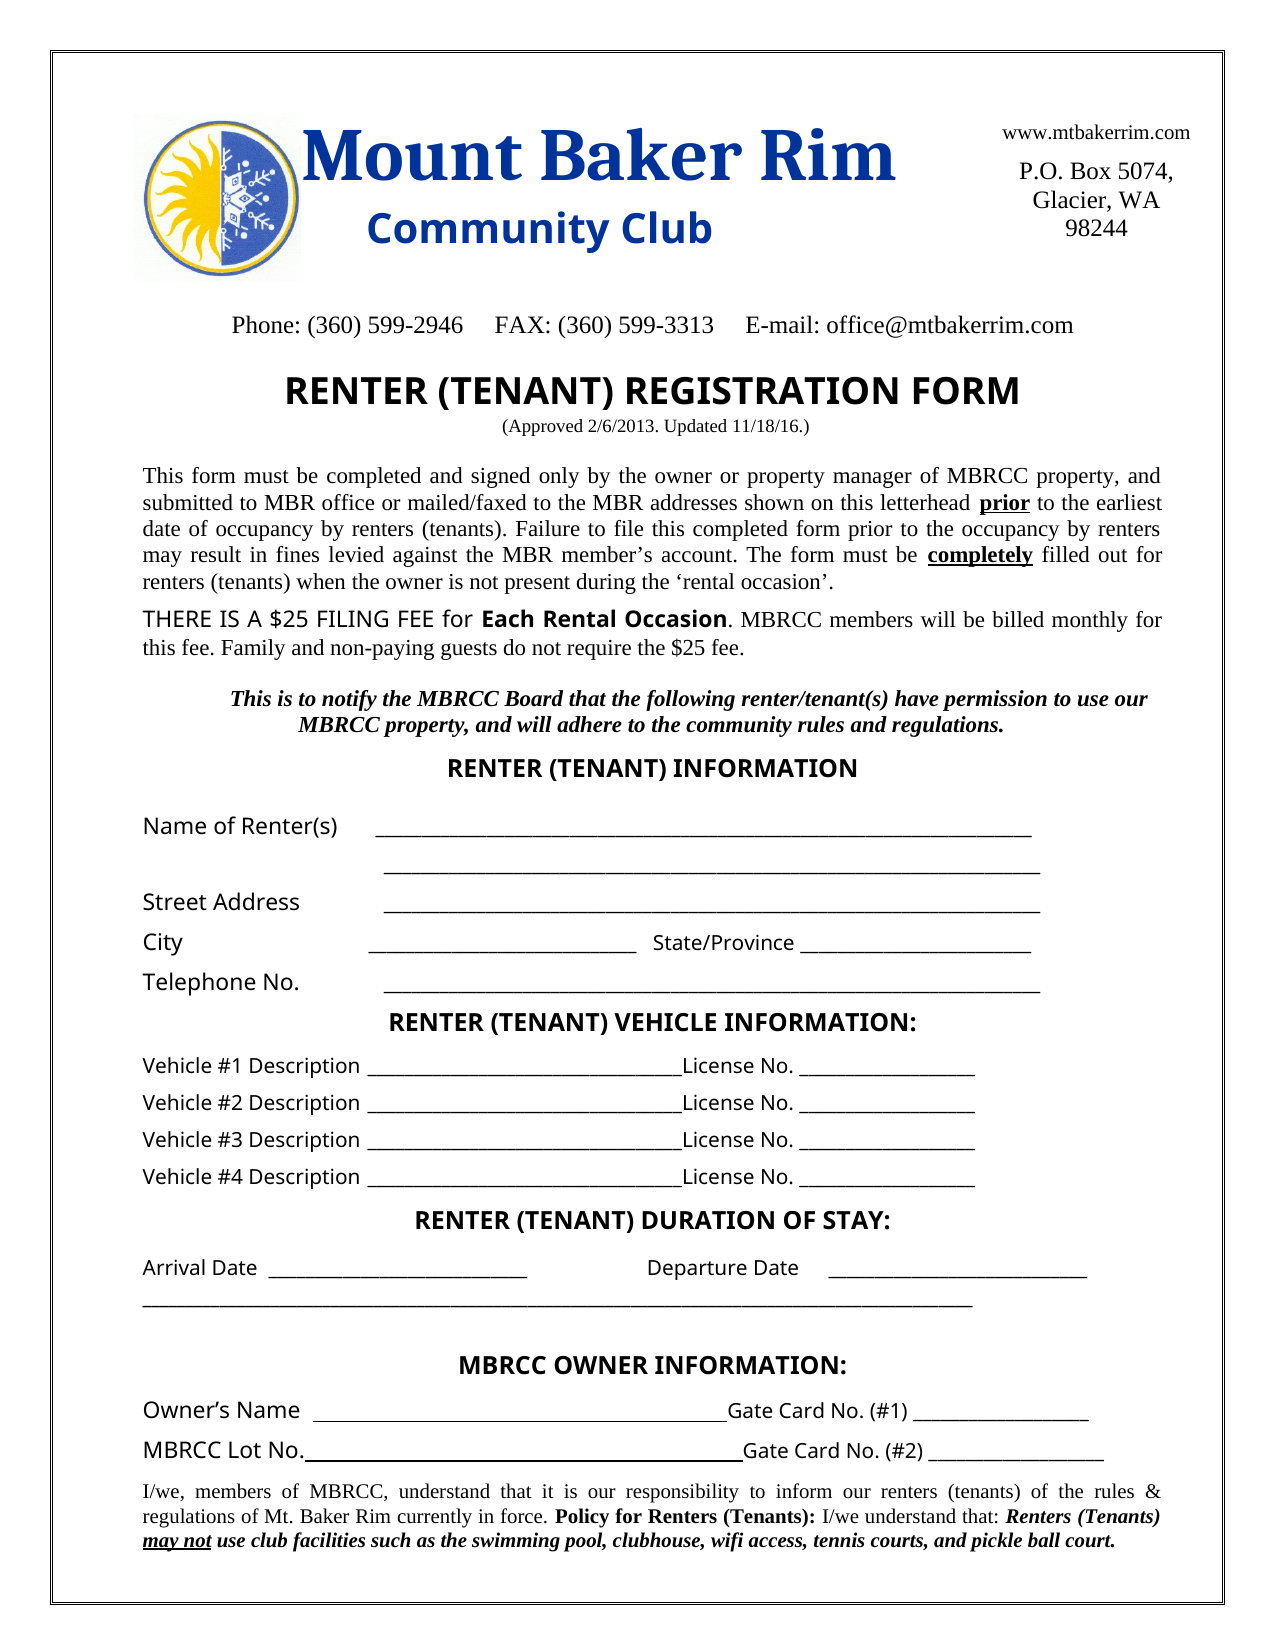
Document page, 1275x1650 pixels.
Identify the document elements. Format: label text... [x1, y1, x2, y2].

text RENTER (TENANT) INFORMATION [142, 750, 1162, 784]
text Owner’s Name Gate Card No. (#1) ___________________ [142, 1394, 1162, 1426]
text Street Address _______________________________________________________________________ [142, 886, 1162, 917]
text Arrival Date ____________________________ Departure Date ____________________________ [142, 1253, 1162, 1282]
text Vehicle #1 Description __________________________________License No. ___________________ [142, 1052, 1162, 1080]
subtitle RENTER (TENANT) REGISTRATION FORM [180, 364, 1125, 415]
title Community Club [301, 199, 985, 256]
text MBRCC OWNER INFORMATION: [142, 1348, 1162, 1382]
text THERE IS A $25 FILING FEE for Each Rental Occasion. MBRCC members will be billed monthly for this fee. Family and non-paying guests do not require the $25 fee. [142, 603, 1162, 660]
text This form must be completed and signed only by the owner or property manager of MBRCC property, and submitted to MBR office or mailed/faxed to the MBR addresses shown on this letterhead prior to the earliest date of occupancy by renters (tenants). Failure to file this completed form prior to the occupancy by renters may result in fines levied against the MBR member’s account. The form must be completely filled out for renters (tenants) when the owner is not present during the ‘rental occasion’. [142, 462, 1162, 594]
text Name of Renter(s) _______________________________________________________________________ [142, 810, 1162, 841]
subtitle Mount Baker Rim [217, 112, 985, 199]
text Telephone No. _______________________________________________________________________ [142, 965, 1162, 997]
text I/we, members of MBRCC, understand that it is our responsibility to inform our renters (tenants) of the rules & regulations of Mt. Baker Rim currently in force. Policy for Renters (Tenants): I/we understand that: Renters (Tenants) may not use club facilities such as the swimming pool, clubhouse, wifi access, tennis courts, and pickle ball court. [142, 1479, 1162, 1552]
text This is to notify the MBRCC Board that the following renter/tenant(s) have permission to use our MBRCC property, and will adhere to the community rules and regulations. [142, 685, 1162, 738]
text MBRCC Lot No. Gate Card No. (#2) ___________________ [142, 1434, 1162, 1465]
text _________________________________________________________________________________________________ [142, 1282, 1162, 1310]
title (Approved 2/6/2013. Updated 11/18/16.) [142, 415, 1162, 437]
text City _____________________________ State/Province _________________________ [142, 926, 1162, 957]
text Vehicle #2 Description __________________________________License No. ___________________ [142, 1088, 1162, 1117]
text Vehicle #3 Description __________________________________License No. ___________________ [142, 1125, 1162, 1153]
text Phone: (360) 599-2946 FAX: (360) 599-3313 E-mail: office@mtbakerrim.com [217, 311, 1087, 339]
text _______________________________________________________________________ [142, 849, 1162, 878]
text RENTER (TENANT) DURATION OF STAY: [142, 1203, 1162, 1237]
picture [132, 113, 301, 282]
text RENTER (TENANT) VEHICLE INFORMATION: [142, 1005, 1162, 1039]
text Vehicle #4 Description __________________________________License No. ___________________ [142, 1162, 1162, 1190]
